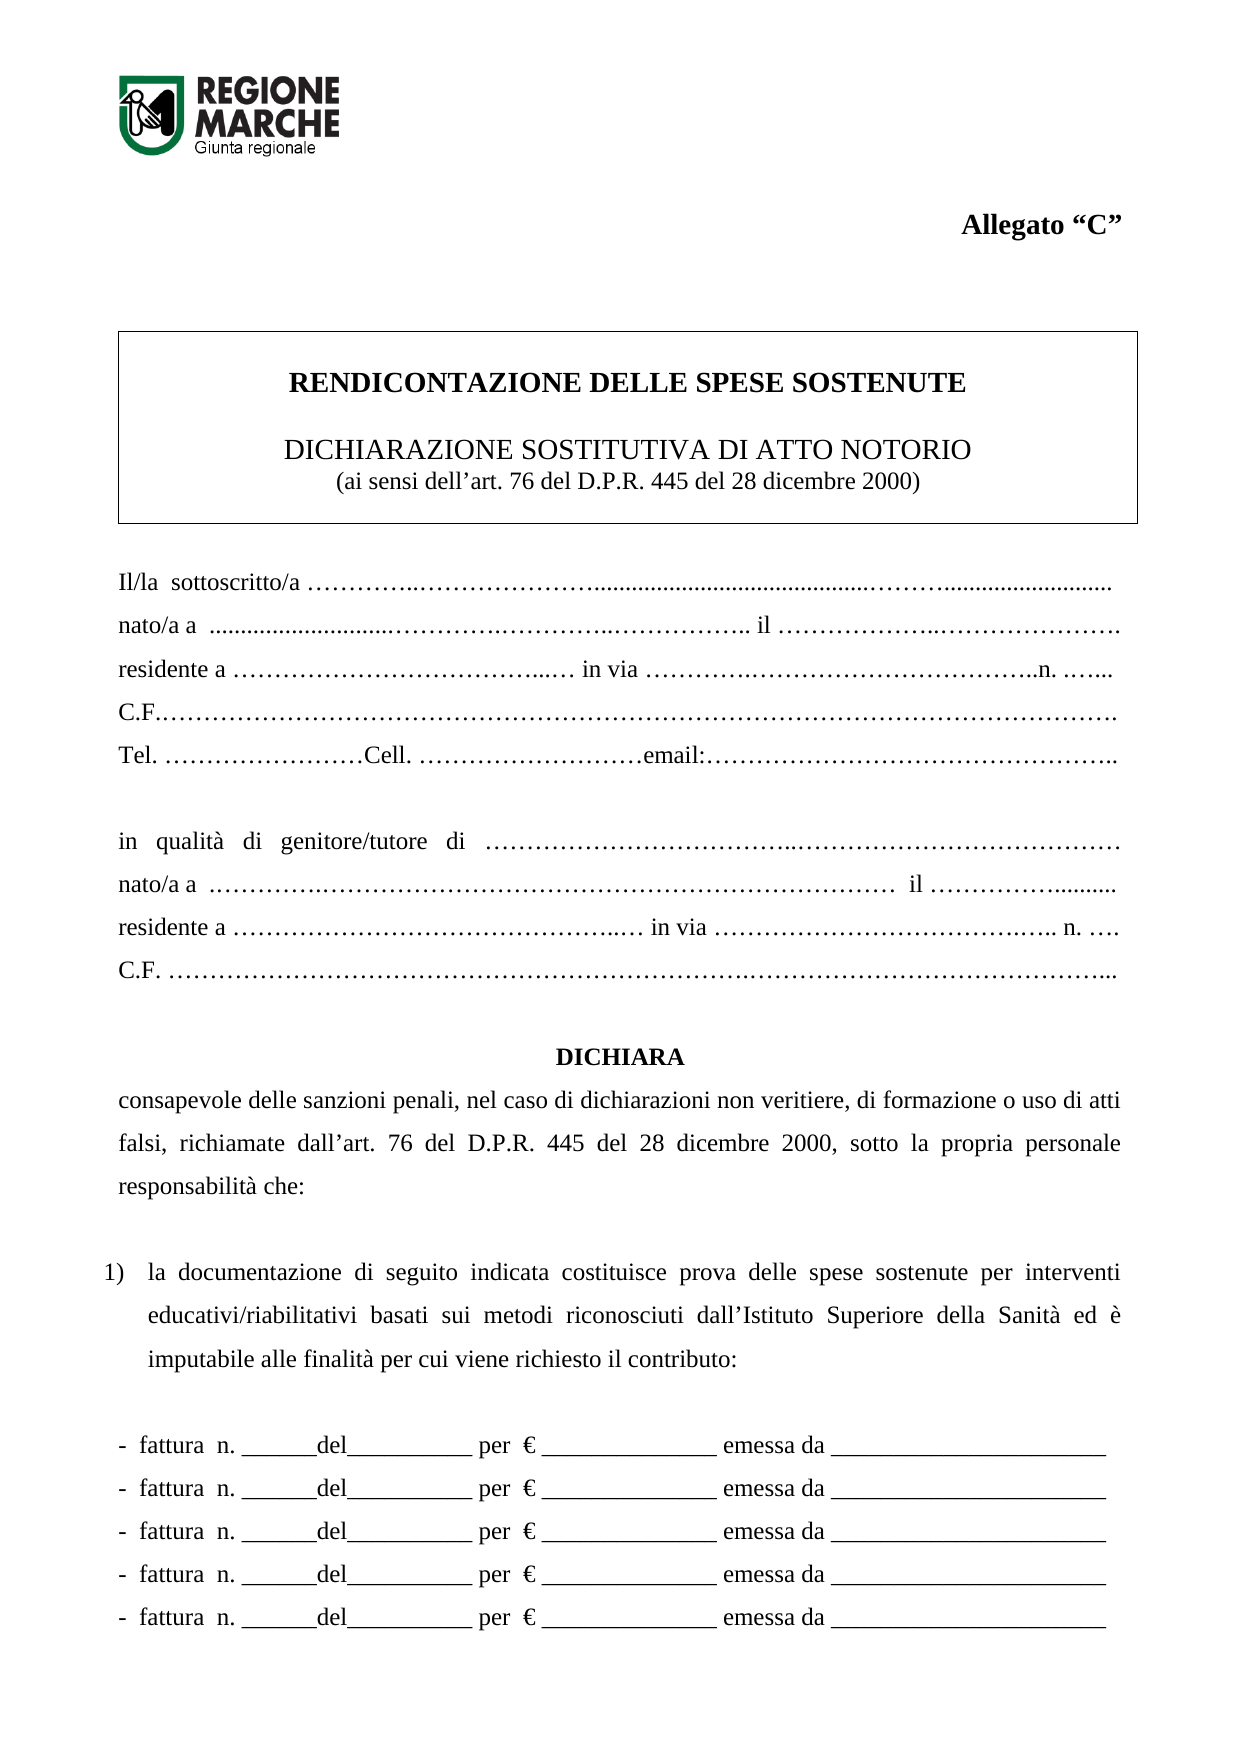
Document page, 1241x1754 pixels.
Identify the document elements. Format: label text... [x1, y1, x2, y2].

list la documentazione di seguito indicata costituisce prova delle spese sostenute per interventi educativi/riabilitativi basati sui metodi riconosciuti dall’Istituto Superiore della Sanità ed è imputabile alle finalità per cui viene richiesto il contributo: [103, 1257, 1122, 1372]
text residente a ………………………………………..… in via ……………………………….….. n. …. [118, 912, 1122, 941]
text nato/a a ………….…………..…………….. il ………………..…………………. [118, 611, 1122, 639]
text residente a ………………………………...… in via ………….……………………………..n. .…... [118, 654, 1122, 682]
text consapevole delle sanzioni penali, nel caso di dichiarazioni non veritiere, di formazione o uso di atti falsi, richiamate dall’art. 76 del D.P.R. 445 del 28 dicembre 2000, sotto la propria personale responsabilità che: [118, 1085, 1122, 1200]
text Tel. ……………………Cell. ………………………email:………………………………………….. [118, 740, 1122, 769]
text in qualità di genitore/tutore di ………………………………..………………………………… nato/a a .………….…………………………………………………………… il …………….......... [118, 826, 1122, 898]
text Allegato “C” [118, 207, 1122, 240]
text C.F.……………………………………………………………………………………………………. [118, 697, 1122, 726]
text - fattura n. ______del__________ per € ______________ emessa da ______________________ [118, 1430, 1122, 1459]
text - fattura n. ______del__________ per € ______________ emessa da ______________________ [118, 1559, 1122, 1588]
text - fattura n. ______del__________ per € ______________ emessa da ______________________ [118, 1602, 1122, 1631]
text C.F. …………………………………………………………….……………………………………... [118, 956, 1122, 984]
picture [118, 73, 346, 157]
text DICHIARA [118, 1042, 1122, 1071]
text Il/la sottoscritto/a …………..…………………............................................………........................... [118, 567, 1122, 596]
table_header RENDICONTAZIONE DELLE SPESE SOSTENUTE DICHIARAZIONE SOSTITUTIVA DI ATTO NOTORIO (ai sensi dell’art. 76 del D.P.R. 445 del 28 dicembre 2000) [119, 332, 1137, 523]
text - fattura n. ______del__________ per € ______________ emessa da ______________________ [118, 1473, 1122, 1502]
text - fattura n. ______del__________ per € ______________ emessa da ______________________ [118, 1516, 1122, 1545]
